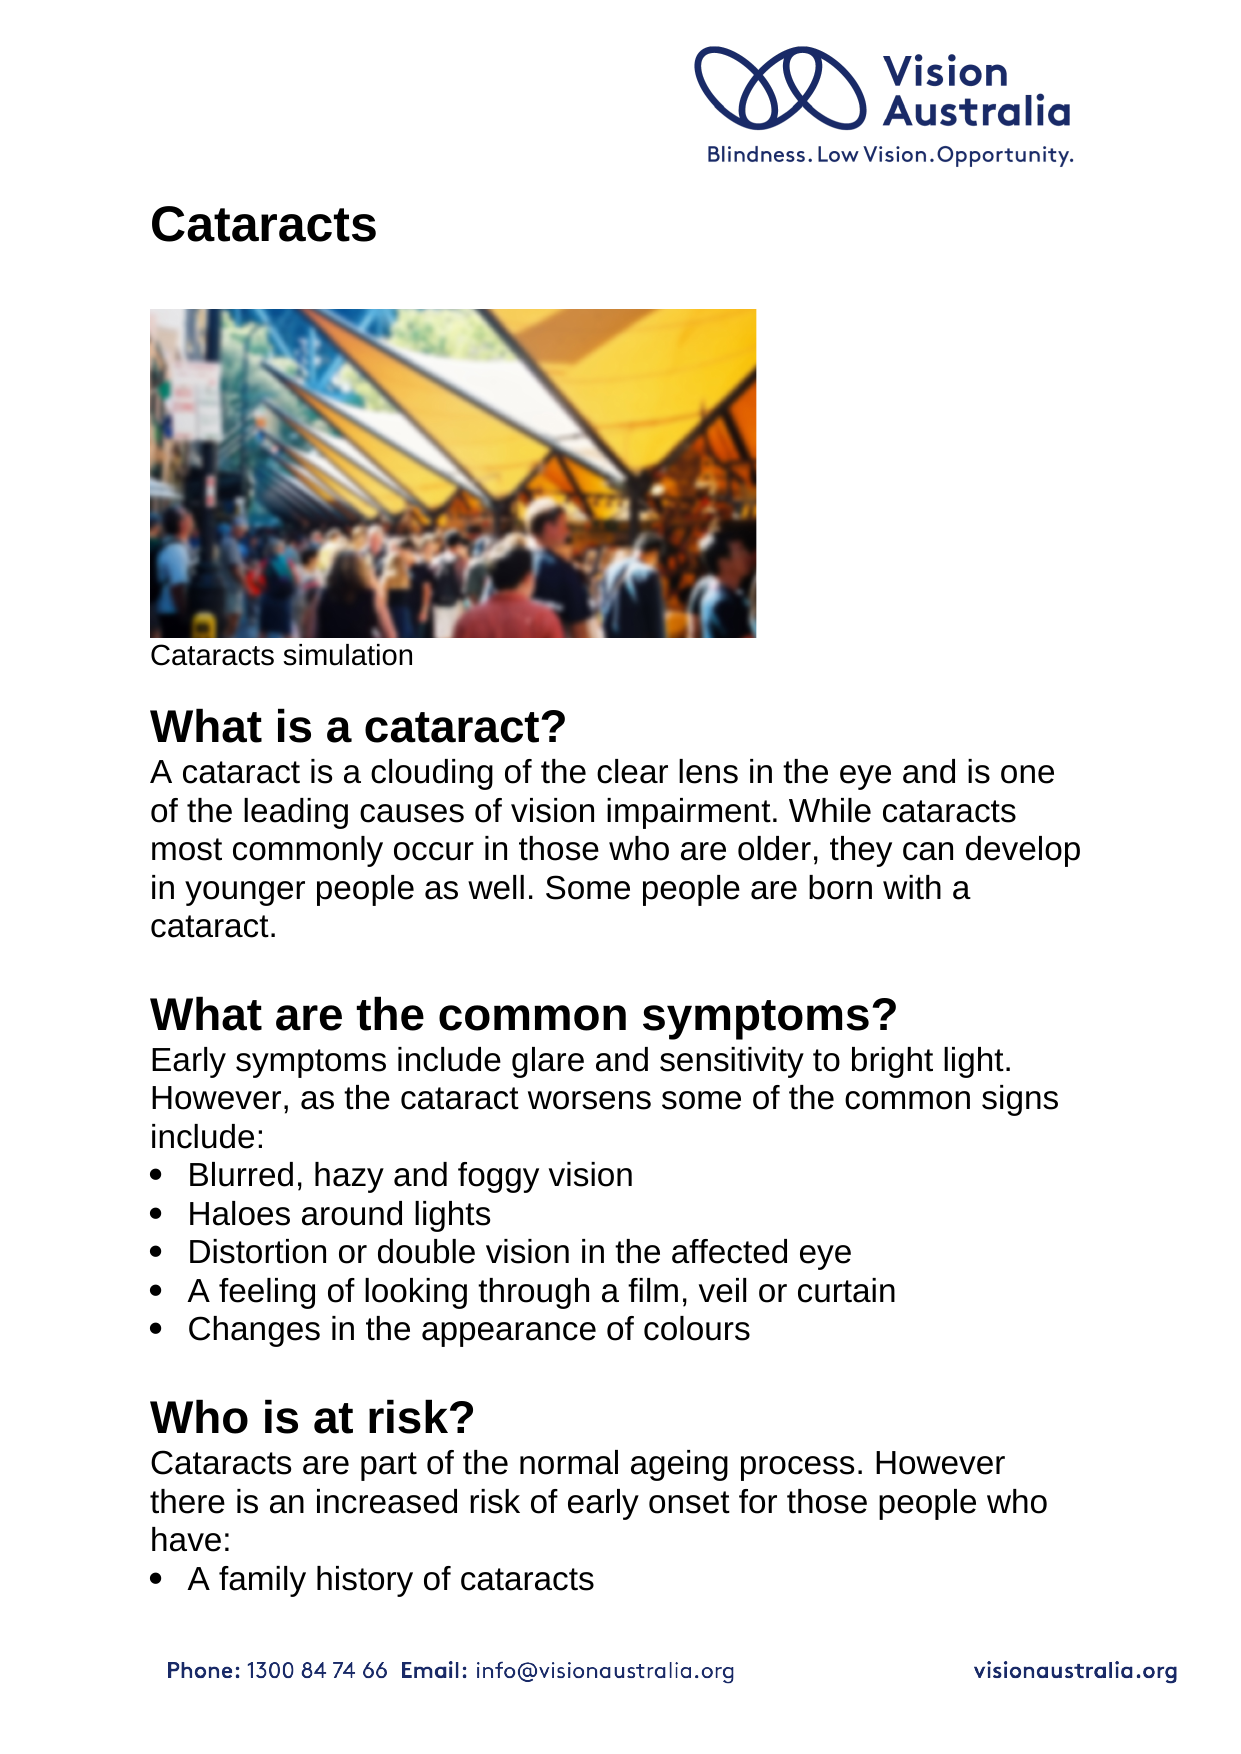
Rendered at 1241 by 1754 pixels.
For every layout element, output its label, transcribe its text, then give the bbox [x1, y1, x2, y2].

list Haloes around lights [150, 1194, 1090, 1232]
text Cataracts simulation [150, 638, 1090, 672]
text Cataracts [150, 195, 1090, 252]
subtitle What are the common symptoms? [150, 987, 1090, 1040]
subtitle What is a cataract? [150, 700, 1090, 752]
list Changes in the appearance of colours [150, 1309, 1090, 1348]
list Distortion or double vision in the affected eye [150, 1232, 1090, 1271]
picture [150, 309, 757, 638]
picture [150, 1606, 1197, 1731]
text Cataracts are part of the normal ageing process. However there is an increased risk of early onset for those people who have: [150, 1443, 1090, 1558]
list Blurred, hazy and foggy vision [150, 1155, 1090, 1194]
text Early symptoms include glare and sensitivity to bright light. However, as the cataract worsens some of the common signs include: [150, 1040, 1090, 1155]
list A family history of cataracts [150, 1558, 1090, 1597]
list A feeling of looking through a film, veil or curtain [150, 1271, 1090, 1309]
text A cataract is a clouding of the clear lens in the eye and is one of the leading causes of vision impairment. While cataracts most commonly occur in those who are older, they can develop in younger people as well. Some people are born with a cataract. [150, 752, 1090, 944]
picture [680, 17, 1091, 195]
subtitle Who is at risk? [150, 1391, 1090, 1443]
